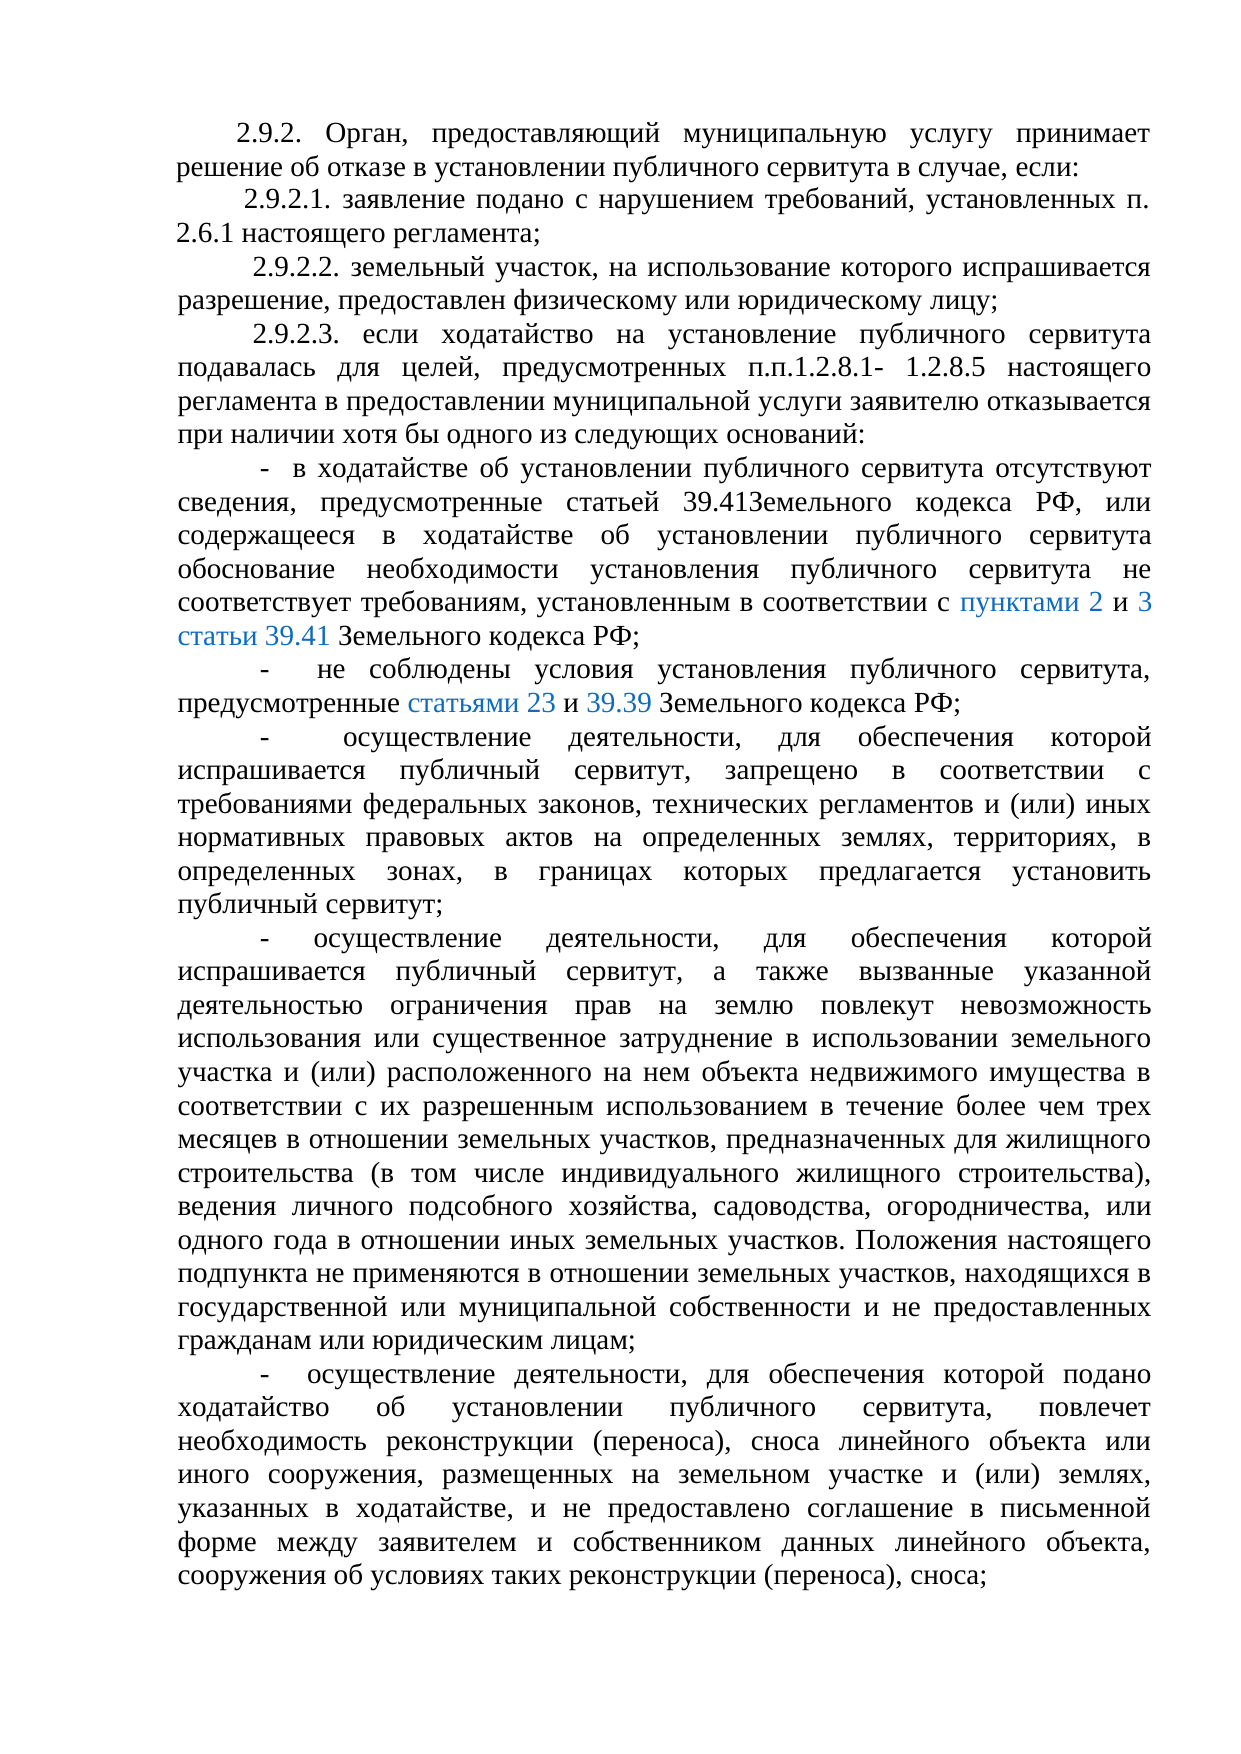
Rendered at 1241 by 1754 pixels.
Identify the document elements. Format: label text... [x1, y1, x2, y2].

list осуществление деятельности, для обеспечения которой испрашивается публичный сервитут, запрещено в соответствии с требованиями федеральных законов, технических регламентов и (или) иных нормативных правовых актов на определенных землях, территориях, в определенных зонах, в границах которых предлагается установить публичный сервитут; [177, 719, 1152, 920]
text 2.6.1 настоящего регламента; [176, 215, 1196, 249]
list осуществление деятельности, для обеспечения которой подано ходатайство об установлении публичного сервитута, повлечет необходимость реконструкции (переноса), сноса линейного объекта или иного сооружения, размещенных на земельном участке и (или) землях, указанных в ходатайстве, и не предоставлено соглашение в письменной форме между заявителем и собственником данных линейного объекта, сооружения об условиях таких реконструкции (переноса), сноса; [177, 1356, 1152, 1591]
list осуществление деятельности, для обеспечения которой испрашивается публичный сервитут, а также вызванные указанной деятельностью ограничения прав на землю повлекут невозможность использования или существенное затруднение в использовании земельного участка и (или) расположенного на нем объекта недвижимого имущества в соответствии с их разрешенным использованием в течение более чем трех месяцев в отношении земельных участков, предназначенных для жилищного строительства (в том числе индивидуального жилищного строительства), ведения личного подсобного хозяйства, садоводства, огородничества, или одного года в отношении иных земельных участков. Положения настоящего подпункта не применяются в отношении земельных участков, находящихся в государственной или муниципальной собственности и не предоставленных гражданам или юридическим лицам; [177, 920, 1152, 1356]
list если ходатайство на установление публичного сервитута подавалась для целей, предусмотренных п.п.1.2.8.1- 1.2.8.5 настоящего регламента в предоставлении муниципальной услуги заявителю отказывается при наличии хотя бы одного из следующих оснований: [177, 316, 1152, 450]
list Орган, предоставляющий муниципальную услугу принимает решение об отказе в установлении публичного сервитута в случае, если: [176, 115, 1151, 182]
list в ходатайстве об установлении публичного сервитута отсутствуют сведения, предусмотренные статьей 39.41Земельного кодекса РФ, или содержащееся в ходатайстве об установлении публичного сервитута обоснование необходимости установления публичного сервитута не соответствует требованиям, установленным в соответствии с пунктами 2 и 3 статьи 39.41 Земельного кодекса РФ; [177, 450, 1152, 651]
list не соблюдены условия установления публичного сервитута, предусмотренные статьями 23 и 39.39 Земельного кодекса РФ; [177, 652, 1151, 719]
list заявление подано с нарушением требований, установленных п. [243, 182, 1196, 215]
list земельный участок, на использование которого испрашивается разрешение, предоставлен физическому или юридическому лицу; [177, 249, 1152, 316]
